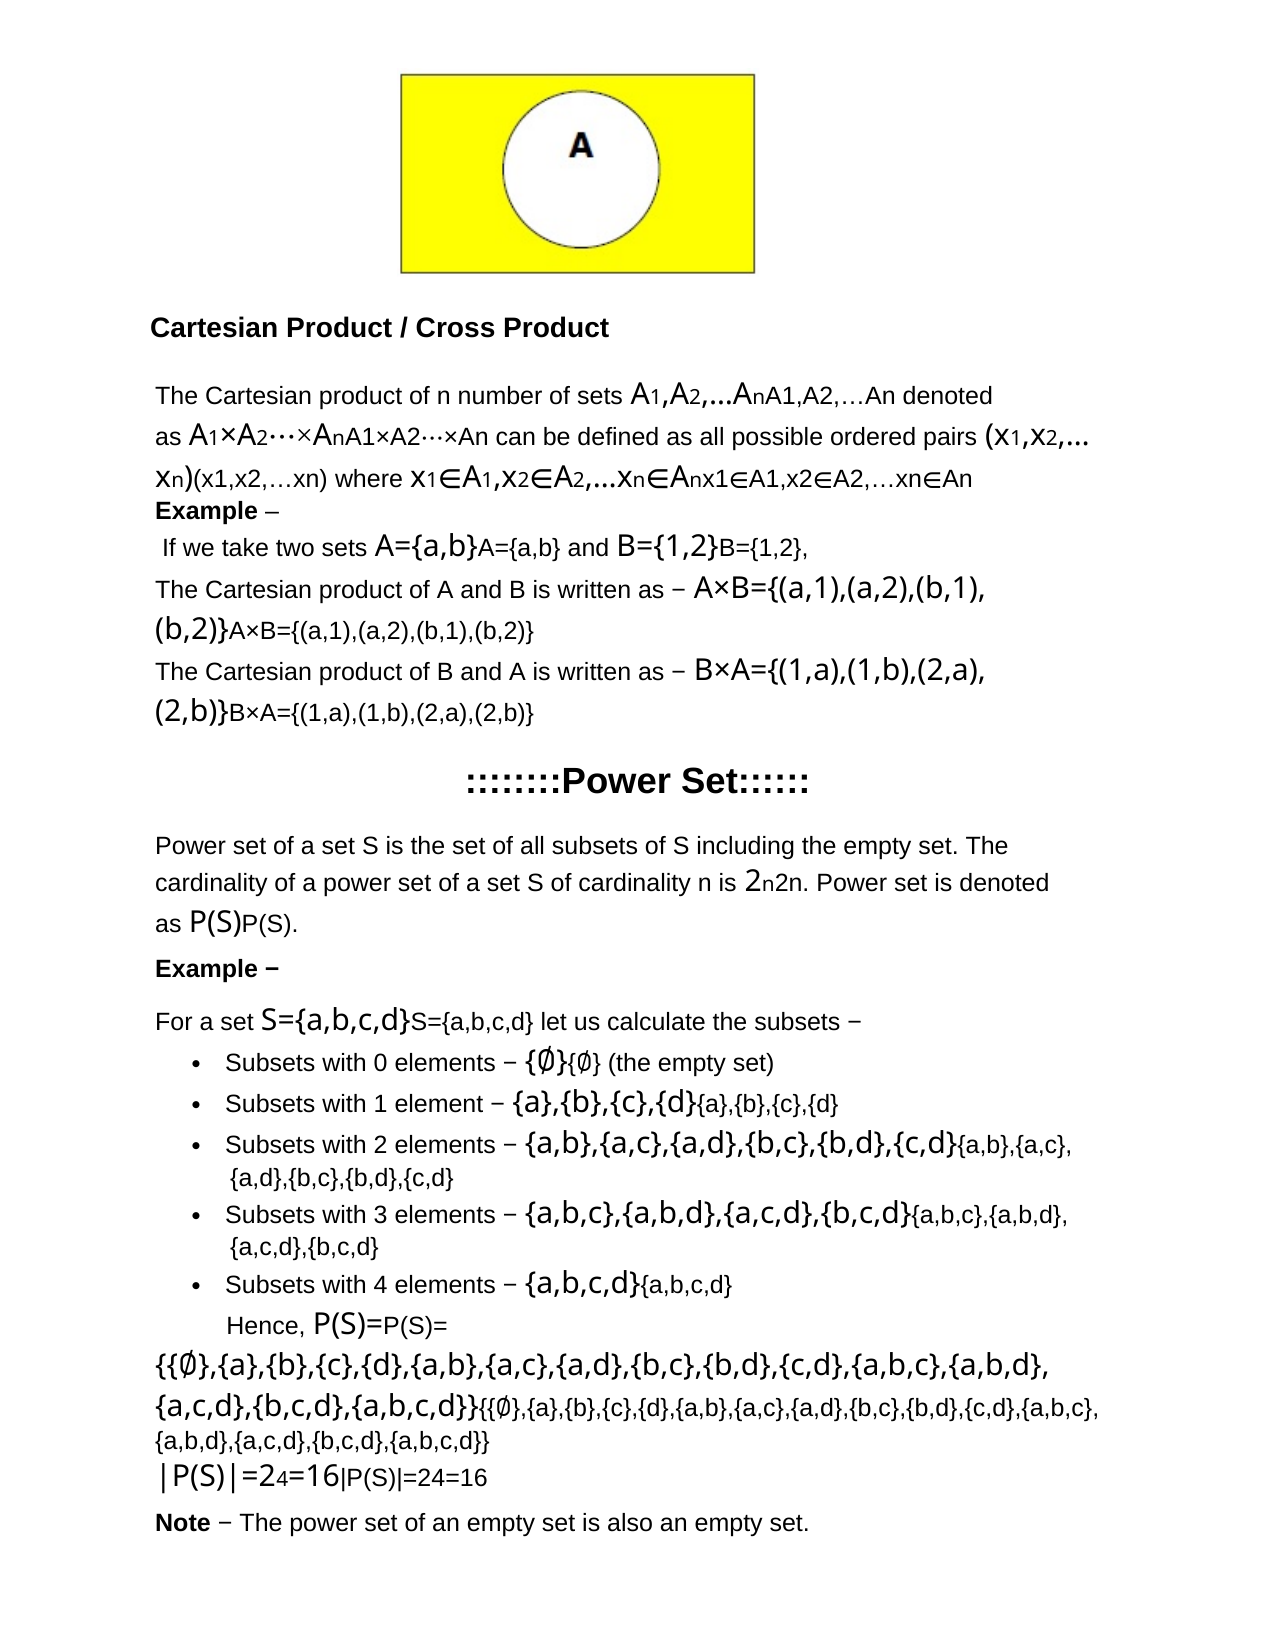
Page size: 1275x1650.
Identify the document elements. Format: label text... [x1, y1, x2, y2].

text Example − [155, 954, 1120, 983]
text {{∅},{a},{b},{c},{d},{a,b},{a,c},{a,d},{b,c},{b,d},{c,d},{a,b,c},{a,b,d},{a,c,d},{b,c,d},{a,b,c,d}}{{∅},{a},{b},{c},{d},{a,b},{a,c},{a,d},{b,c},{b,d},{c,d},{a,b,c},{a,b,d},{a,c,d},{b,c,d},{a,b,c,d}} [155, 1343, 1120, 1454]
list Subsets with 2 elements − {a,b},{a,c},{a,d},{b,c},{b,d},{c,d}{a,b},{a,c},{a,d},{b,c},{b,d},{c,d} [192, 1121, 1120, 1191]
text Hence, P(S)=P(S)= [150, 1302, 1120, 1343]
list Subsets with 0 elements − {∅}{∅} (the empty set) [192, 1039, 1120, 1080]
text If we take two sets A={a,b}A={a,b} and B={1,2}B={1,2}, [155, 524, 1120, 566]
list Subsets with 4 elements − {a,b,c,d}{a,b,c,d} [192, 1261, 1120, 1302]
text ::::::::Power Set:::::: [150, 759, 1125, 801]
text The Cartesian product of B and A is written as − B×A={(1,a),(1,b),(2,a),(2,b)}B×A={(1,a),(1,b),(2,a),(2,b)} [155, 648, 1120, 730]
text Note − The power set of an empty set is also an empty set. [155, 1508, 1120, 1537]
list Subsets with 1 element − {a},{b},{c},{d}{a},{b},{c},{d} [192, 1080, 1120, 1121]
text |P(S)|=24=16|P(S)|=24=16 [155, 1454, 1120, 1496]
text For a set S={a,b,c,d}S={a,b,c,d} let us calculate the subsets − [155, 998, 1120, 1039]
list Subsets with 3 elements − {a,b,c},{a,b,d},{a,c,d},{b,c,d}{a,b,c},{a,b,d},{a,c,d},{b,c,d} [192, 1191, 1120, 1261]
text Cartesian Product / Cross Product [150, 311, 1125, 343]
text The Cartesian product of A and B is written as − A×B={(a,1),(a,2),(b,1),(b,2)}A×B={(a,1),(a,2),(b,1),(b,2)} [155, 566, 1120, 648]
text Power set of a set S is the set of all subsets of S including the empty set. The cardinality of a power set of a set S of cardinality n is 2n2n. Power set is denoted as P(S)P(S). [155, 831, 1120, 942]
text The Cartesian product of n number of sets A1,A2,…AnA1,A2,…An denoted as A1×A2⋯×AnA1×A2⋯×An can be defined as all possible ordered pairs (x1,x2,…xn)(x1,x2,…xn) where x1∈A1,x2∈A2,…xn∈Anx1∈A1,x2∈A2,…xn∈An [155, 372, 1120, 496]
text Example – [155, 496, 1120, 524]
picture [396, 68, 760, 277]
